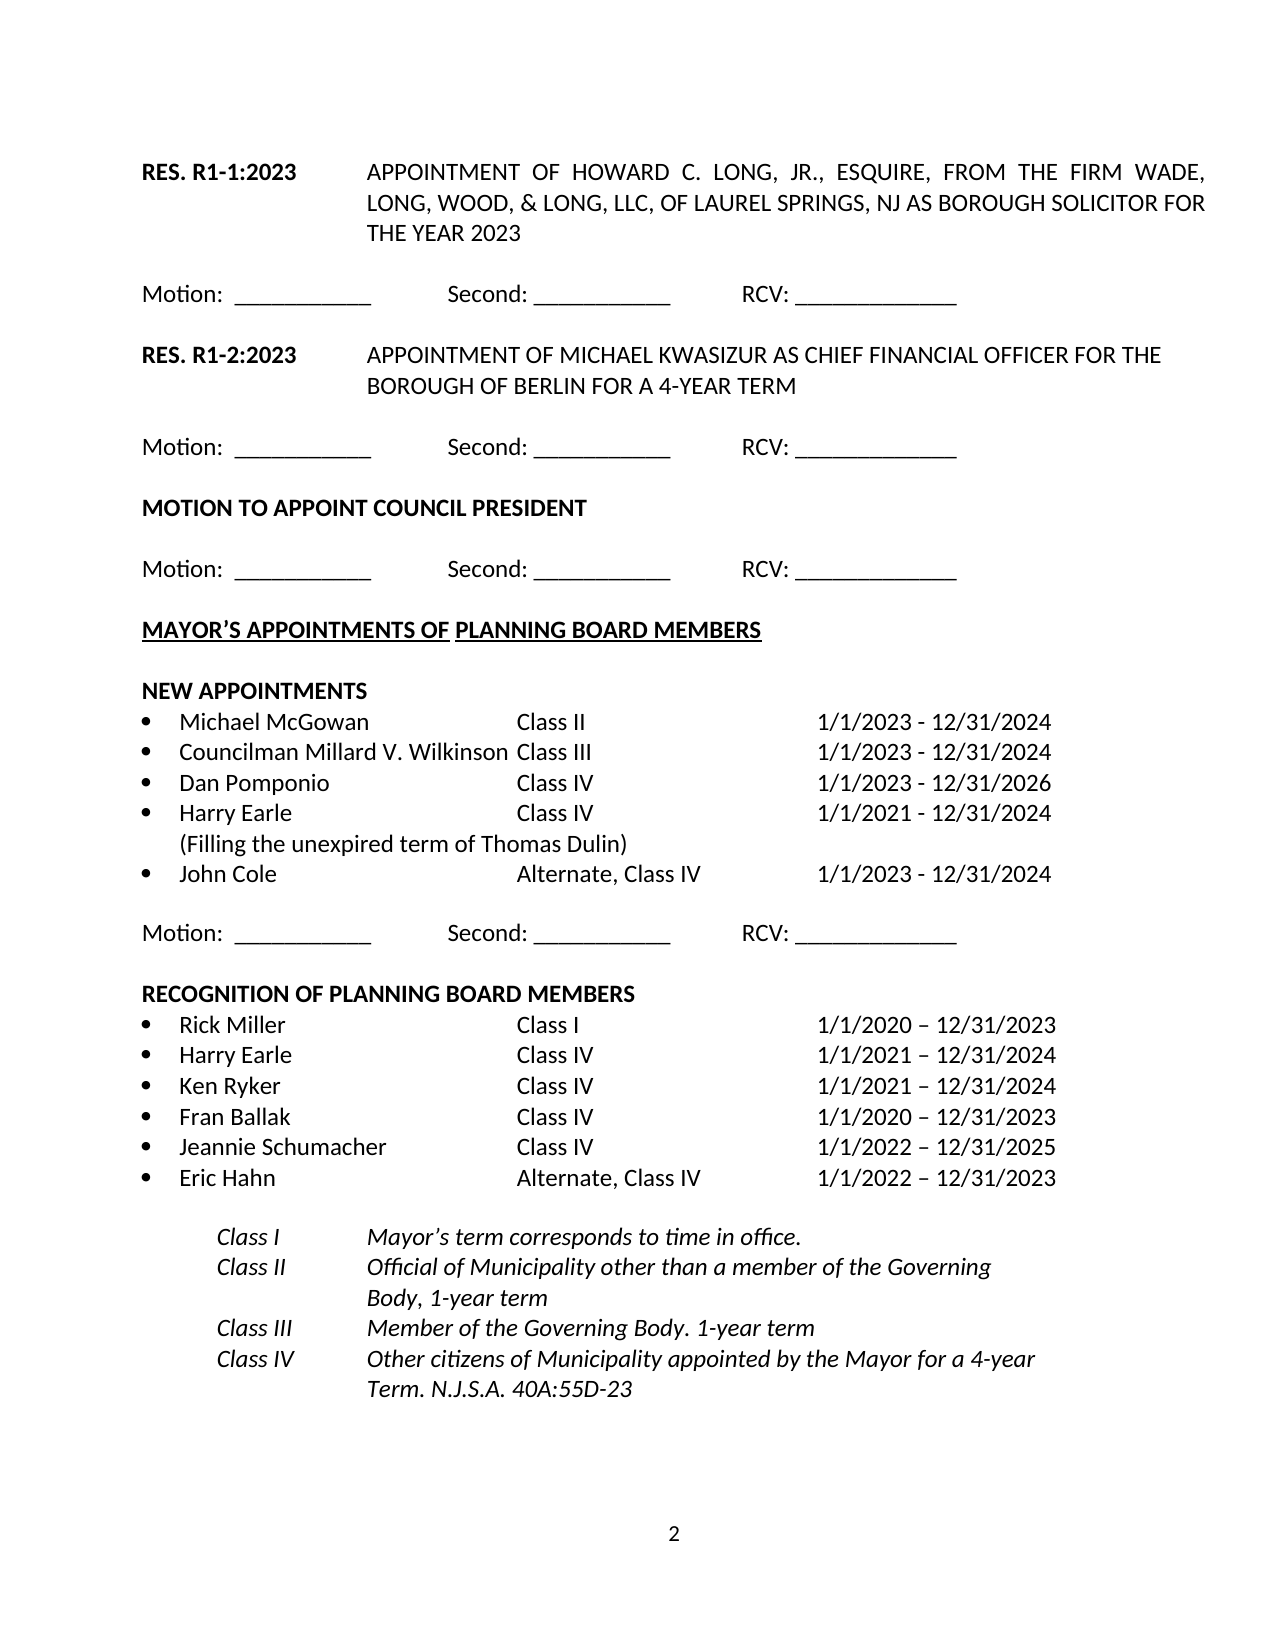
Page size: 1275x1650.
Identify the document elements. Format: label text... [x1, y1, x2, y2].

list Councilman Millard V. Wilkinson Class III 1/1/2023 - 12/31/2024 [142, 736, 1206, 767]
text Class III Member of the Governing Body. 1-year term [142, 1312, 1206, 1343]
text Motion: ___________ Second: ___________ RCV: _____________ [142, 278, 1206, 309]
list John Cole Alternate, Class IV 1/1/2023 - 12/31/2024 [142, 858, 1206, 889]
text RES. R1-1:2023 APPOINTMENT OF HOWARD C. LONG, JR., ESQUIRE, FROM THE FIRM WADE, LONG, WOOD, & LONG, LLC, OF LAUREL SPRINGS, NJ AS BOROUGH SOLICITOR FOR THE YEAR 2023 [142, 156, 1206, 248]
text Motion: ___________ Second: ___________ RCV: _____________ [142, 553, 1206, 583]
text Term. N.J.S.A. 40A:55D-23 [142, 1373, 1206, 1404]
text Class II Official of Municipality other than a member of the Governing [142, 1251, 1206, 1282]
list Harry Earle Class IV 1/1/2021 – 12/31/2024 [142, 1039, 1206, 1070]
text RES. R1-2:2023 APPOINTMENT OF MICHAEL KWASIZUR AS CHIEF FINANCIAL OFFICER FOR THE BOROUGH OF BERLIN FOR A 4-YEAR TERM [142, 339, 1206, 400]
list Eric Hahn Alternate, Class IV 1/1/2022 – 12/31/2023 [142, 1162, 1206, 1192]
text Motion: ___________ Second: ___________ RCV: _____________ [142, 431, 1206, 461]
text Class IV Other citizens of Municipality appointed by the Mayor for a 4-year [142, 1343, 1206, 1373]
list Michael McGowan Class II 1/1/2023 - 12/31/2024 [142, 706, 1206, 736]
text (Filling the unexpired term of Thomas Dulin) [179, 828, 1206, 858]
text Body, 1-year term [142, 1282, 1206, 1312]
text NEW APPOINTMENTS [142, 675, 1206, 706]
list Rick Miller Class I 1/1/2020 – 12/31/2023 [142, 1009, 1206, 1039]
list Dan Pomponio Class IV 1/1/2023 - 12/31/2026 [142, 767, 1206, 797]
text MOTION TO APPOINT COUNCIL PRESIDENT [142, 492, 1206, 522]
list Fran Ballak Class IV 1/1/2020 – 12/31/2023 [142, 1101, 1206, 1131]
list Harry Earle Class IV 1/1/2021 - 12/31/2024 [142, 797, 1206, 828]
text MAYOR’S APPOINTMENTS OF PLANNING BOARD MEMBERS [142, 614, 1206, 644]
list Ken Ryker Class IV 1/1/2021 – 12/31/2024 [142, 1070, 1206, 1101]
text Motion: ___________ Second: ___________ RCV: _____________ [142, 917, 1206, 948]
list Jeannie Schumacher Class IV 1/1/2022 – 12/31/2025 [142, 1131, 1206, 1162]
text Class I Mayor’s term corresponds to time in office. [142, 1221, 1206, 1251]
text RECOGNITION OF PLANNING BOARD MEMBERS [142, 978, 1206, 1009]
